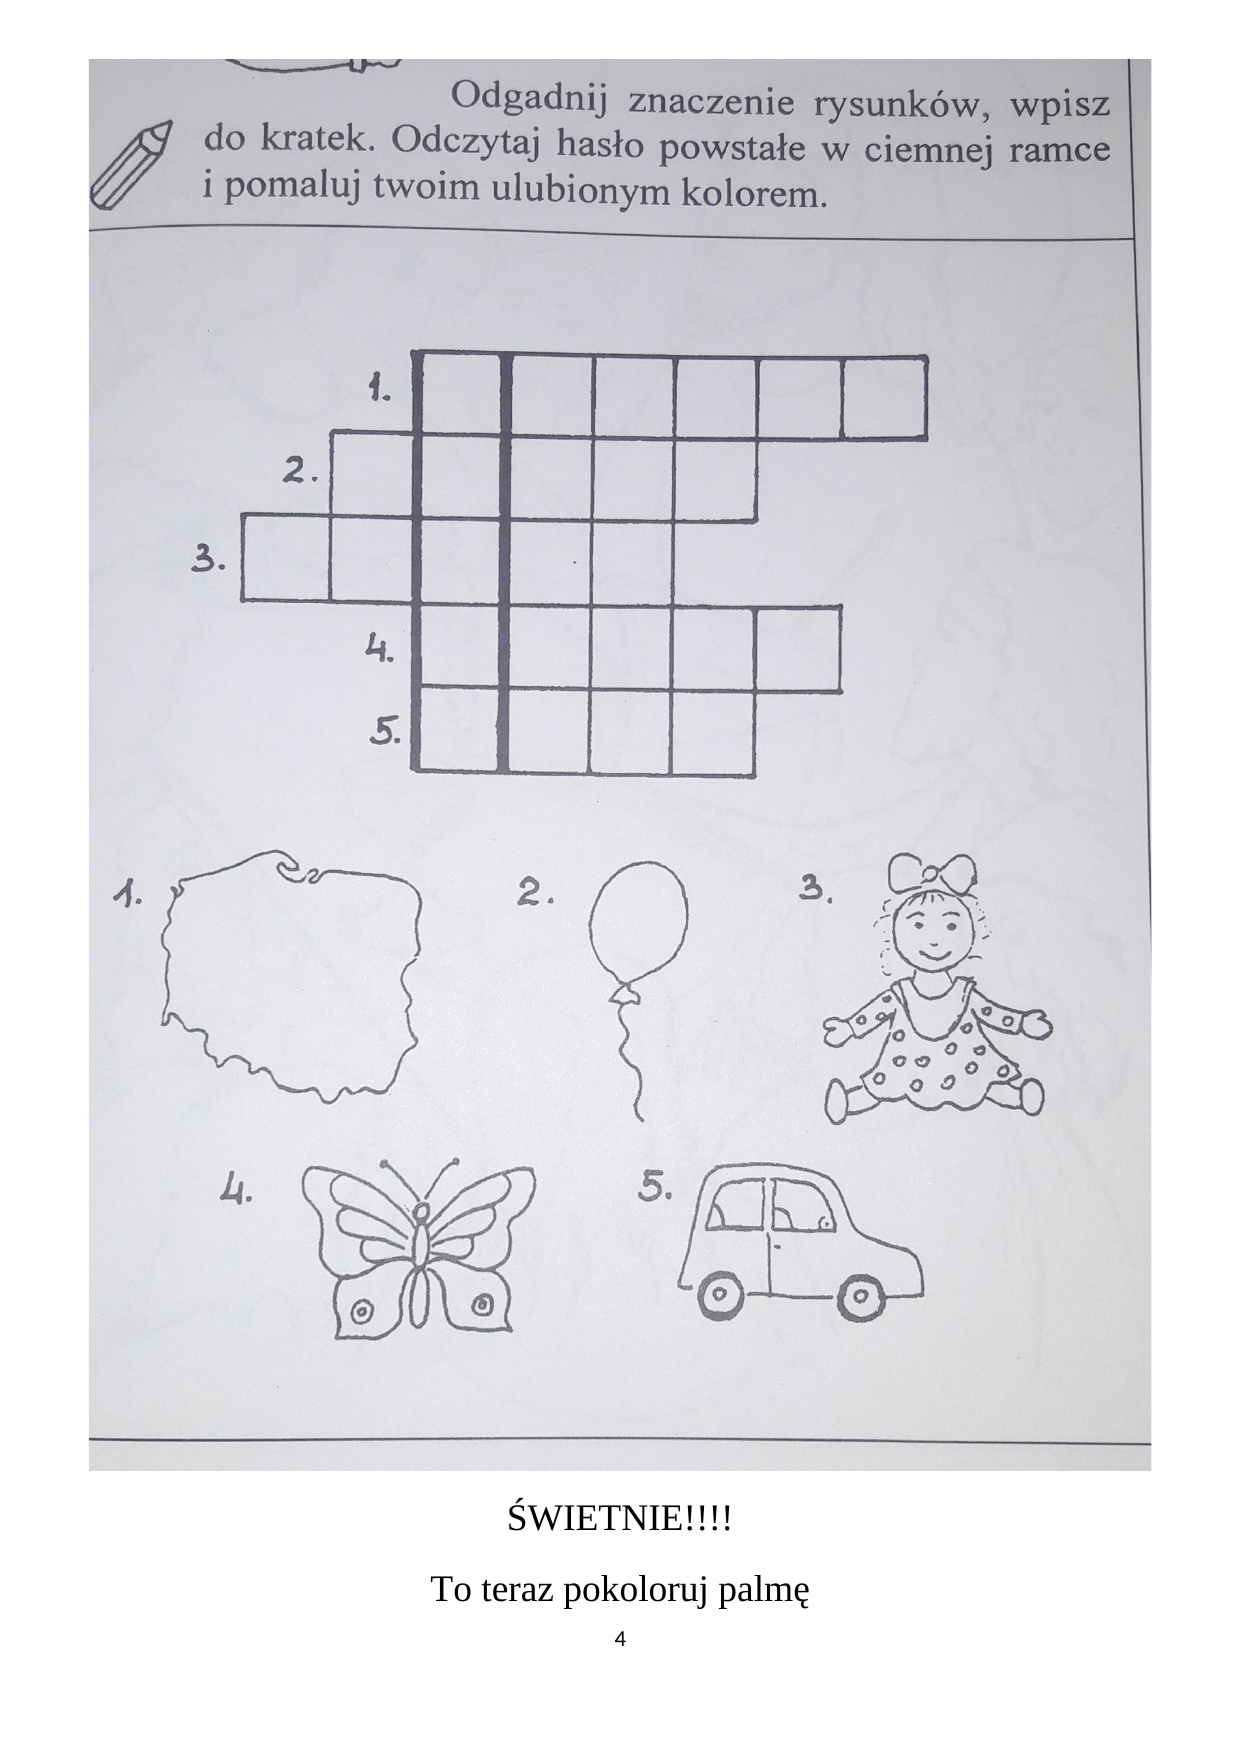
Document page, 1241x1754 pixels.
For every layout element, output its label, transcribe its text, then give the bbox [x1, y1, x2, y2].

picture [88, 59, 1152, 1471]
text To teraz pokoloruj palmę [59, 1566, 1181, 1609]
text ŚWIETNIE!!!! [59, 1496, 1181, 1539]
